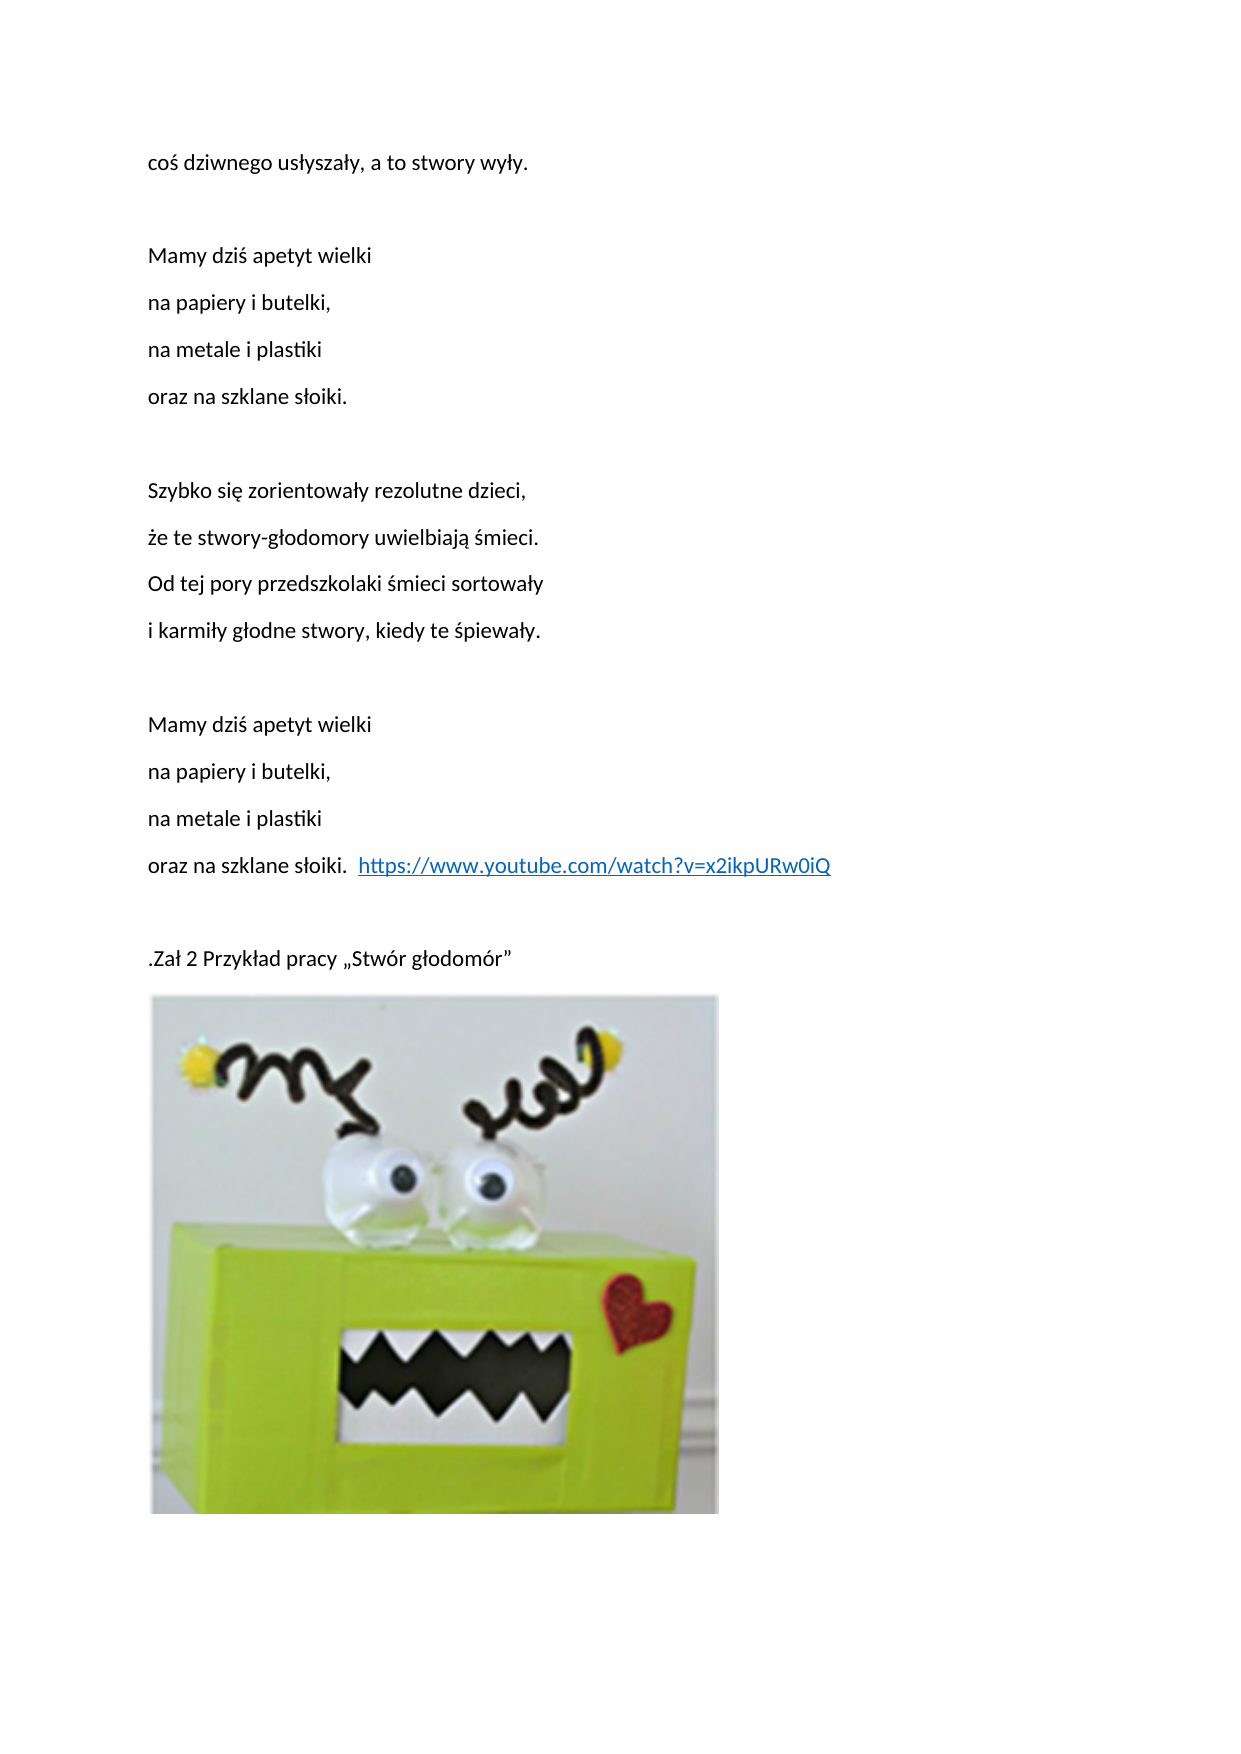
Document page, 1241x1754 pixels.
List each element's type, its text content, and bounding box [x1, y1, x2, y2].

text Mamy dziś apetyt wielki [148, 710, 1093, 738]
text na metale i plastiki [148, 804, 1093, 832]
text na papiery i butelki, [148, 757, 1093, 785]
text i karmiły głodne stwory, kiedy te śpiewały. [148, 616, 1093, 644]
text na metale i plastiki [148, 335, 1093, 363]
picture [147, 991, 719, 1514]
text coś dziwnego usłyszały, a to stwory wyły. [148, 148, 1093, 176]
text .Zał 2 Przykład pracy „Stwór głodomór” [148, 944, 1093, 972]
text Szybko się zorientowały rezolutne dzieci, [148, 476, 1093, 504]
text że te stwory-głodomory uwielbiają śmieci. [148, 523, 1093, 551]
text oraz na szklane słoiki. [148, 382, 1093, 410]
text Od tej pory przedszkolaki śmieci sortowały [148, 569, 1093, 597]
text oraz na szklane słoiki. https://www.youtube.com/watch?v=x2ikpURw0iQ [148, 851, 1093, 879]
text Mamy dziś apetyt wielki [148, 241, 1093, 269]
text na papiery i butelki, [148, 288, 1093, 316]
